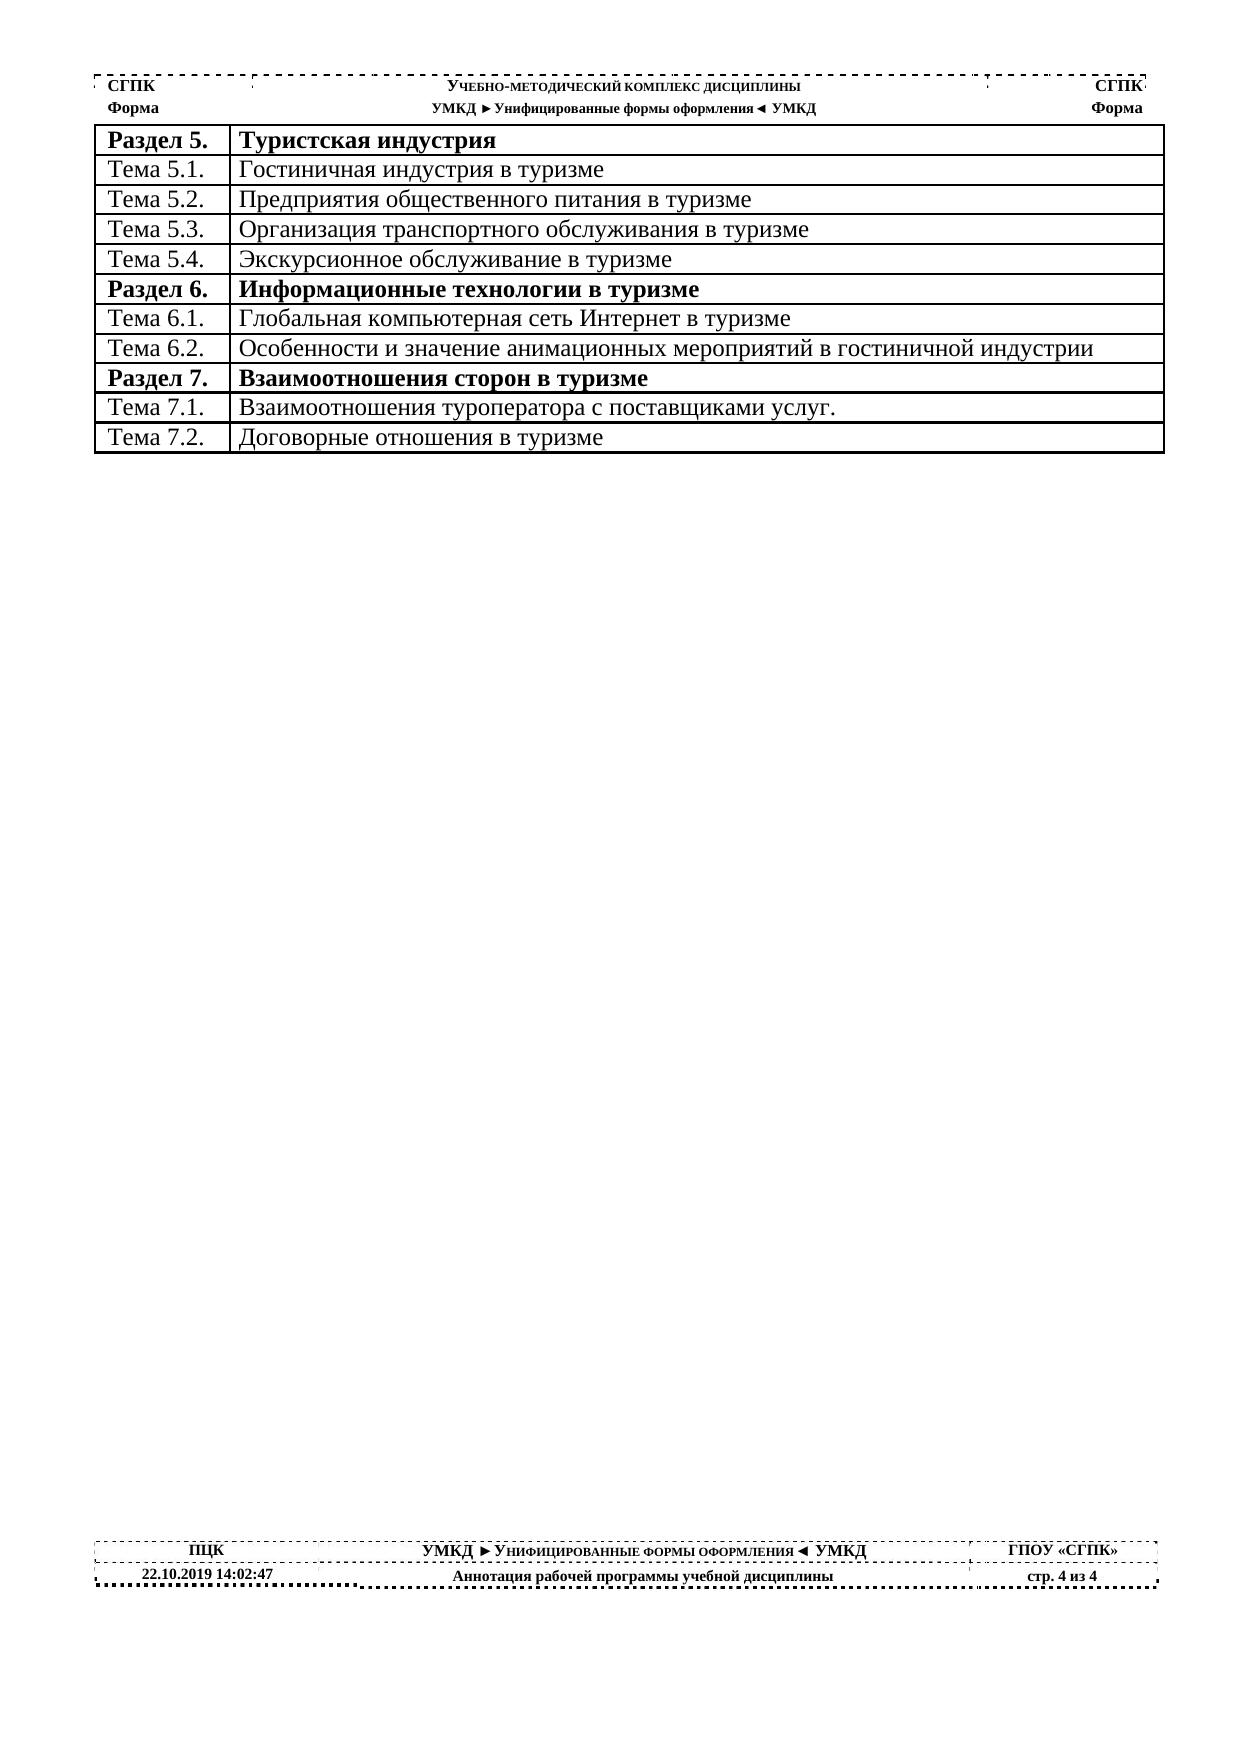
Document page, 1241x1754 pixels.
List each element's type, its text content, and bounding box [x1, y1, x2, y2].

table_cell Договорные отношения в туризме [231, 424, 1018, 451]
picture [95, 1583, 1157, 1589]
table_cell Тема 6.2. [96, 335, 229, 362]
table_cell Тема 5.2. [96, 186, 229, 213]
table_cell Раздел 7. [96, 364, 229, 391]
table_cell Тема 5.1. [96, 156, 229, 183]
table_cell [1018, 245, 1163, 273]
text 22.10.2019 14:02:47 [94, 1565, 321, 1583]
table_cell УМКД ►Унифицированные формы оформления◄ УМКД [230, 95, 1018, 117]
table_cell [1018, 275, 1163, 302]
table_cell [1018, 305, 1163, 332]
table_cell Форма [1018, 95, 1163, 117]
table_cell [1018, 394, 1163, 421]
table_cell Раздел 5. [96, 126, 229, 153]
table_cell Тема 6.1. [96, 305, 229, 332]
table_header УЧЕБНО-МЕТОДИЧЕСКИЙ КОМПЛЕКС ДИСЦИПЛИНЫ [230, 74, 1018, 95]
table_cell [1018, 186, 1163, 213]
text стр. 4 из 4 [1025, 1567, 1098, 1585]
picture [319, 1541, 411, 1551]
table_header СГПК [95, 74, 230, 95]
table_cell Глобальная компьютерная сеть Интернет в туризме [231, 305, 1018, 332]
table_cell Тема 5.3. [96, 215, 229, 243]
picture [94, 1541, 1158, 1571]
table_header СГПК [1018, 74, 1163, 95]
table_cell Экскурсионное обслуживание в туризме [231, 245, 1018, 273]
table_cell Тема 5.4. [96, 245, 229, 273]
table_cell Гостиничная индустрия в туризме [231, 156, 1018, 183]
table_cell Форма [95, 95, 230, 117]
text ПЦК [94, 1541, 319, 1559]
table_cell Информационные технологии в туризме [231, 275, 1018, 302]
table_cell Тема 7.1. [96, 394, 229, 421]
text Аннотация рабочей программы учебной дисциплины [440, 1567, 846, 1585]
table_cell [1018, 156, 1163, 183]
table_cell Взаимоотношения сторон в туризме [231, 364, 1018, 391]
table_cell [230, 117, 1018, 124]
table_cell [1018, 364, 1163, 391]
table_cell Тема 7.2. [96, 424, 229, 451]
text ГПОУ «СГПК» [1004, 1541, 1121, 1559]
text УМКД ►УНИФИЦИРОВАННЫЕ ФОРМЫ ОФОРМЛЕНИЯ◄ УМКД [411, 1541, 877, 1560]
table_cell [1018, 215, 1163, 243]
table_cell Раздел 6. [96, 275, 229, 302]
table_cell Предприятия общественного питания в туризме [231, 186, 1018, 213]
table_cell [1018, 424, 1163, 451]
table_cell Особенности и значение анимационных мероприятий в гостиничной индустрии [231, 335, 1163, 362]
table_cell Организация транспортного обслуживания в туризме [231, 215, 1018, 243]
table_cell Взаимоотношения туроператора с поставщиками услуг. [231, 394, 1018, 421]
table_cell [95, 117, 230, 124]
table_cell [1018, 126, 1163, 153]
table_cell Туристская индустрия [231, 126, 1018, 153]
table_cell [1018, 117, 1163, 124]
